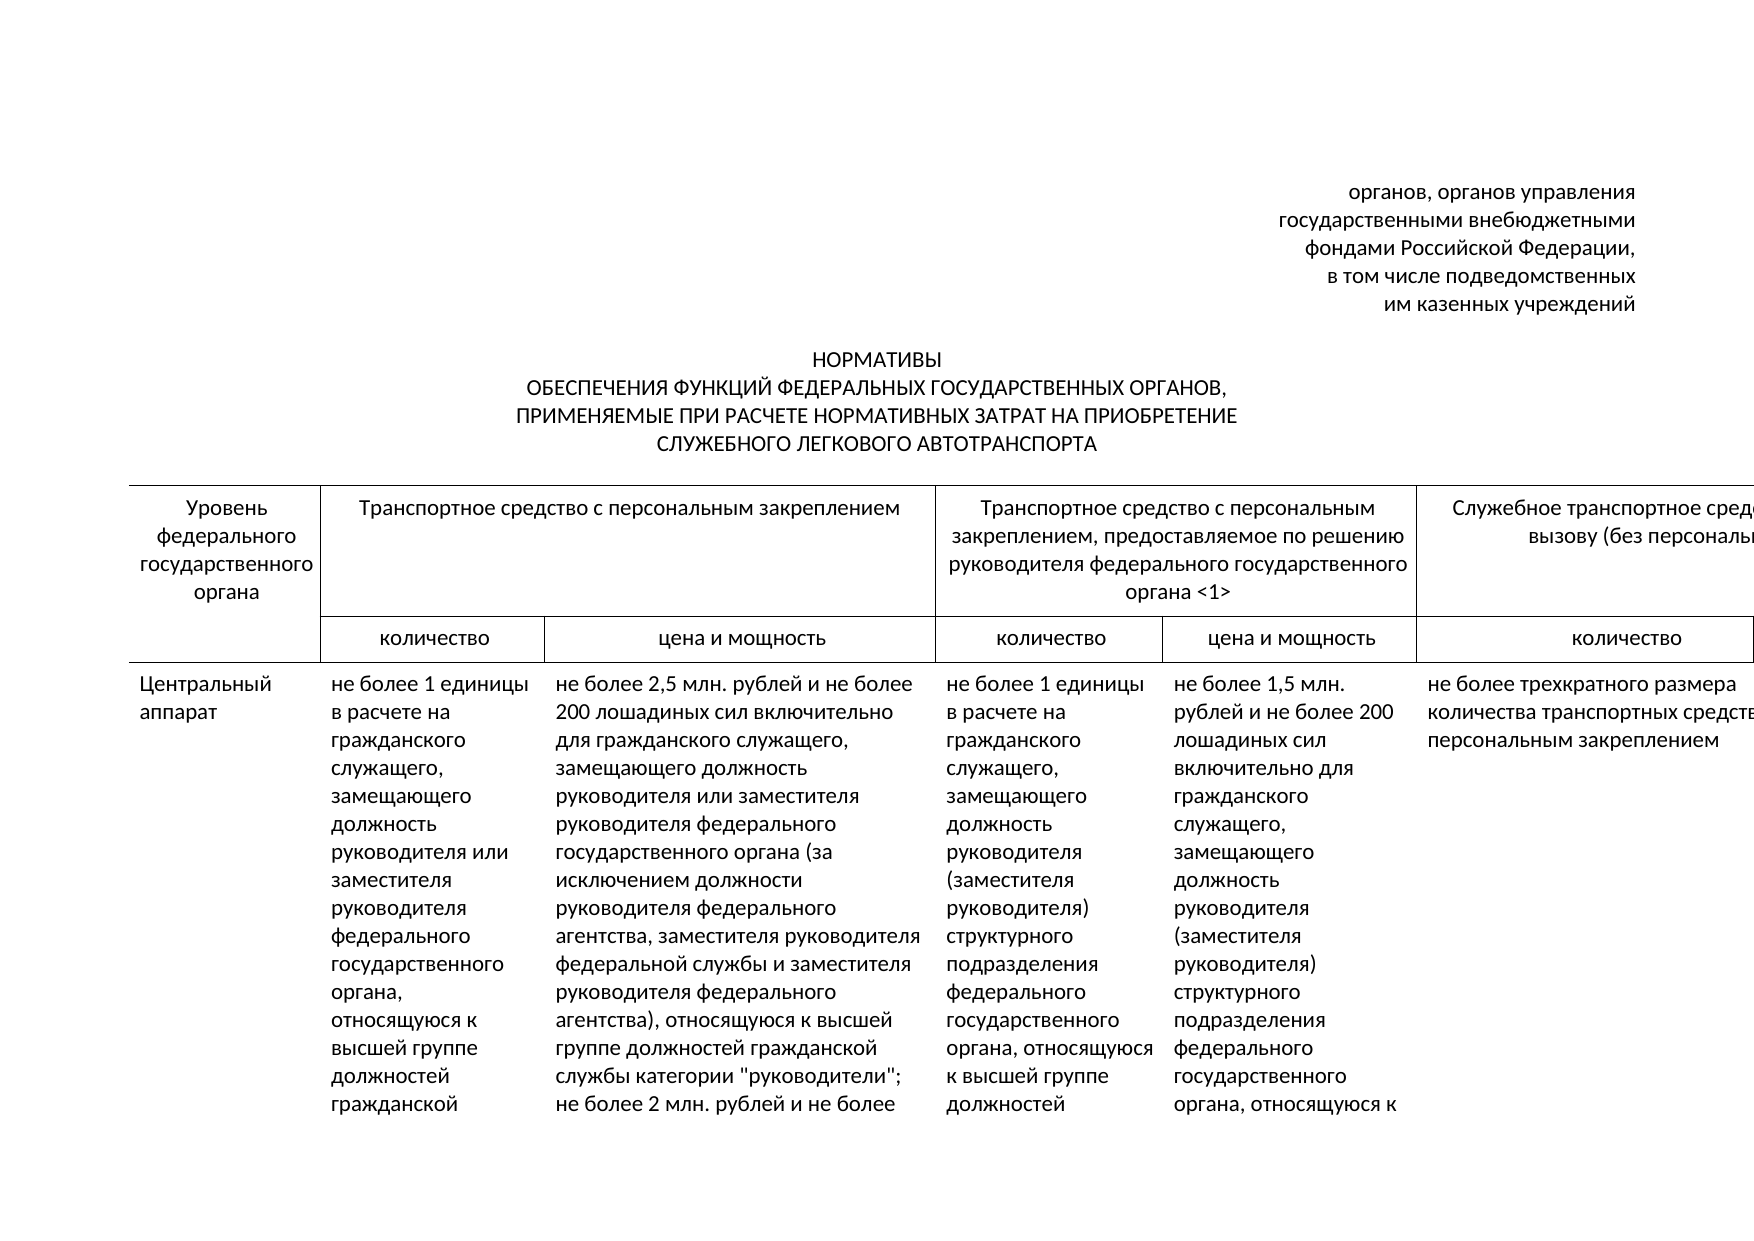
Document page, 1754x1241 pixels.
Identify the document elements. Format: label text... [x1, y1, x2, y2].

text СЛУЖЕБНОГО ЛЕГКОВОГО АВТОТРАНСПОРТА [118, 429, 1636, 457]
table_cell количество [1417, 617, 1753, 662]
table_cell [936, 663, 1163, 1128]
table_cell количество [321, 617, 544, 662]
text органов, органов управления [118, 177, 1636, 205]
table_cell цена и мощность [1163, 617, 1416, 662]
table_header Транспортное средство с персональным закреплением [321, 486, 935, 616]
text государственными внебюджетными [118, 205, 1636, 233]
table_header Транспортное средство с персональным закреплением, предоставляемое по решению руководителя федерального государственного органа <1> [936, 486, 1416, 616]
table_header Служебное транспортное средство, предоставляемое по вызову (без персонального закрепления) [1417, 486, 1754, 616]
text в том числе подведомственных [118, 261, 1636, 289]
text им казенных учреждений [118, 289, 1636, 317]
table_cell цена и мощность [545, 617, 935, 662]
text ПРИМЕНЯЕМЫЕ ПРИ РАСЧЕТЕ НОРМАТИВНЫХ ЗАТРАТ НА ПРИОБРЕТЕНИЕ [118, 401, 1636, 429]
text НОРМАТИВЫ [118, 345, 1636, 373]
table_cell Центральный аппарат [129, 663, 320, 1128]
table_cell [320, 663, 545, 1128]
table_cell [1163, 663, 1417, 1128]
table_cell количество [936, 617, 1162, 662]
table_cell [1417, 663, 1754, 1128]
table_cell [545, 663, 936, 1128]
table_header Уровень федерального государственного органа [129, 486, 320, 662]
text ОБЕСПЕЧЕНИЯ ФУНКЦИЙ ФЕДЕРАЛЬНЫХ ГОСУДАРСТВЕННЫХ ОРГАНОВ, [118, 373, 1636, 401]
text фондами Российской Федерации, [118, 233, 1636, 261]
